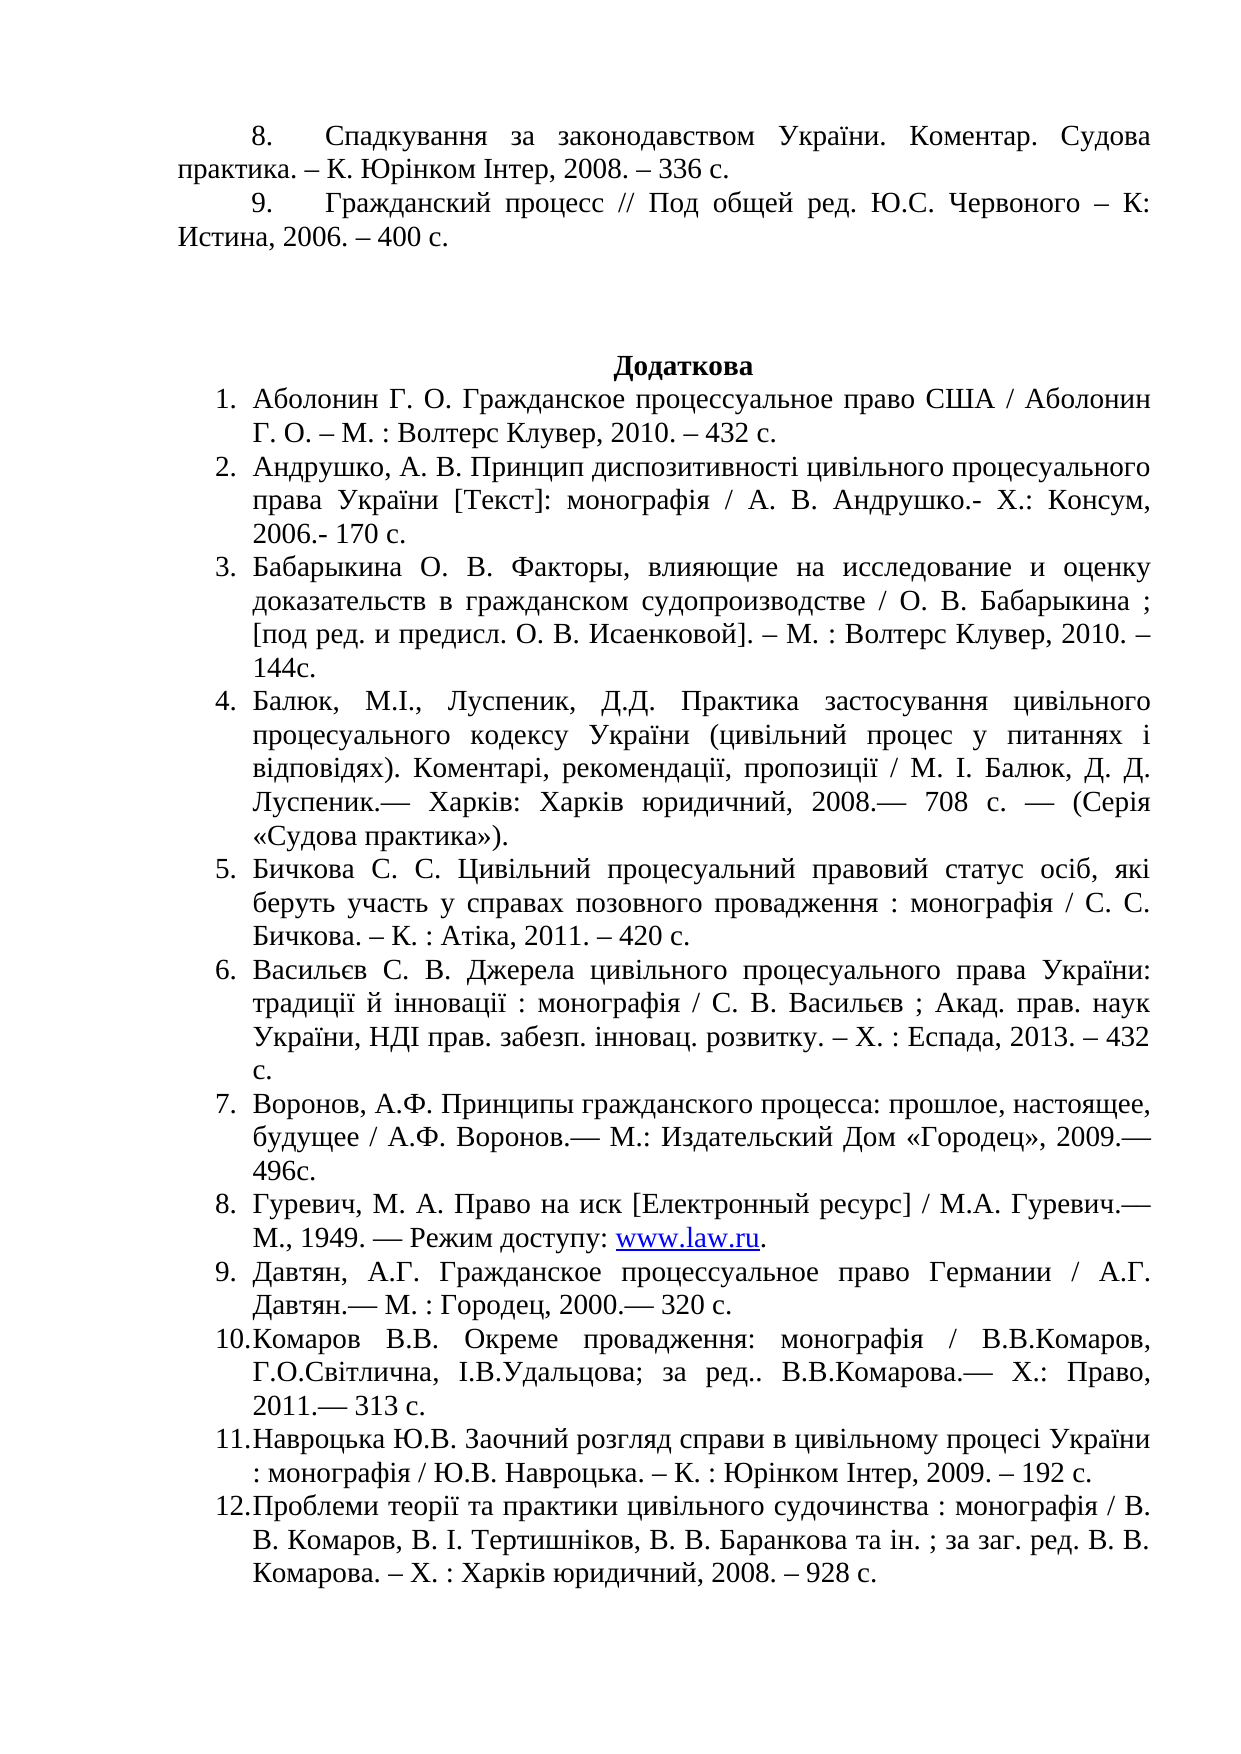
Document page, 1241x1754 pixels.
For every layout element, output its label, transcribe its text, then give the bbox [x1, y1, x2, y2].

list Бичкова С. С. Цивільний процесуальний правовий статус осіб, які беруть участь у справах позовного провадження : монографія / С. С. Бичкова. – К. : Атіка, 2011. – 420 с. [215, 851, 1152, 952]
list Андрушко, А. В. Принцип диспозитивності цивільного процесуального права України [Текст]: монографія / А. В. Андрушко.- Х.: Консум, 2006.- 170 с. [215, 449, 1152, 549]
list Бабарыкина О. В. Факторы, влияющие на исследование и оценку доказательств в гражданском судопроизводстве / О. В. Бабарыкина ; [под ред. и предисл. О. В. Исаенковой]. – М. : Волтерс Клувер, 2010. – 144с. [215, 549, 1152, 683]
list Навроцька Ю.В. Заочний розгляд справи в цивільному процесі України : монографія / Ю.В. Навроцька. – К. : Юрінком Інтер, 2009. – 192 с. [215, 1421, 1152, 1488]
list Гуревич, М. А. Право на иск [Електронный ресурс] / М.А. Гуревич.–– М., 1949. — Режим доступу: www.law.ru. [215, 1187, 1152, 1254]
list Воронов, А.Ф. Принципы гражданского процесса: прошлое, настоящее, будущее / А.Ф. Воронов.— М.: Издательский Дом «Городец», 2009.— 496с. [215, 1086, 1152, 1187]
text Додаткова [215, 348, 1152, 382]
list Васильєв С. В. Джерела цивільного процесуального права України: традиції й інновації : монографія / С. В. Васильєв ; Акад. прав. наук України, НДІ прав. забезп. інновац. розвитку. – Х. : Еспада, 2013. – 432 с. [215, 952, 1152, 1086]
list Балюк, М.І., Луспеник, Д.Д. Практика застосування цивільного процесуального кодексу України (цивільний процес у питаннях і відповідях). Коментарі, рекомендації, пропозиції / М. І. Балюк, Д. Д. Луспеник.— Харків: Харків юридичний, 2008.— 708 с. — (Серія «Судова практика»). [215, 683, 1152, 851]
list Проблеми теорії та практики цивільного судочинства : монографія / В. В. Комаров, В. І. Тертишніков, В. В. Баранкова та ін. ; за заг. ред. В. В. Комарова. – Х. : Харків юридичний, 2008. – 928 с. [215, 1488, 1152, 1589]
list Комаров В.В. Окреме провадження: монографія / В.В.Комаров, Г.О.Світлична, І.В.Удальцова; за ред.. В.В.Комарова.— Х.: Право, 2011.— 313 с. [215, 1321, 1152, 1421]
list Давтян, А.Г. Гражданское процессуальное право Германии / А.Г. Давтян.— М. : Городец, 2000.— 320 с. [215, 1254, 1152, 1321]
list Аболонин Г. О. Гражданское процессуальное право США / Аболонин Г. О. – М. : Волтерс Клувер, 2010. – 432 с. [215, 382, 1152, 449]
list Спадкування за законодавством України. Коментар. Судова практика. – К. Юрінком Інтер, 2008. – 336 с. [177, 118, 1152, 185]
list Гражданский процесс // Под общей ред. Ю.С. Червоного – К: Истина, 2006. – 400 с. [177, 185, 1152, 252]
